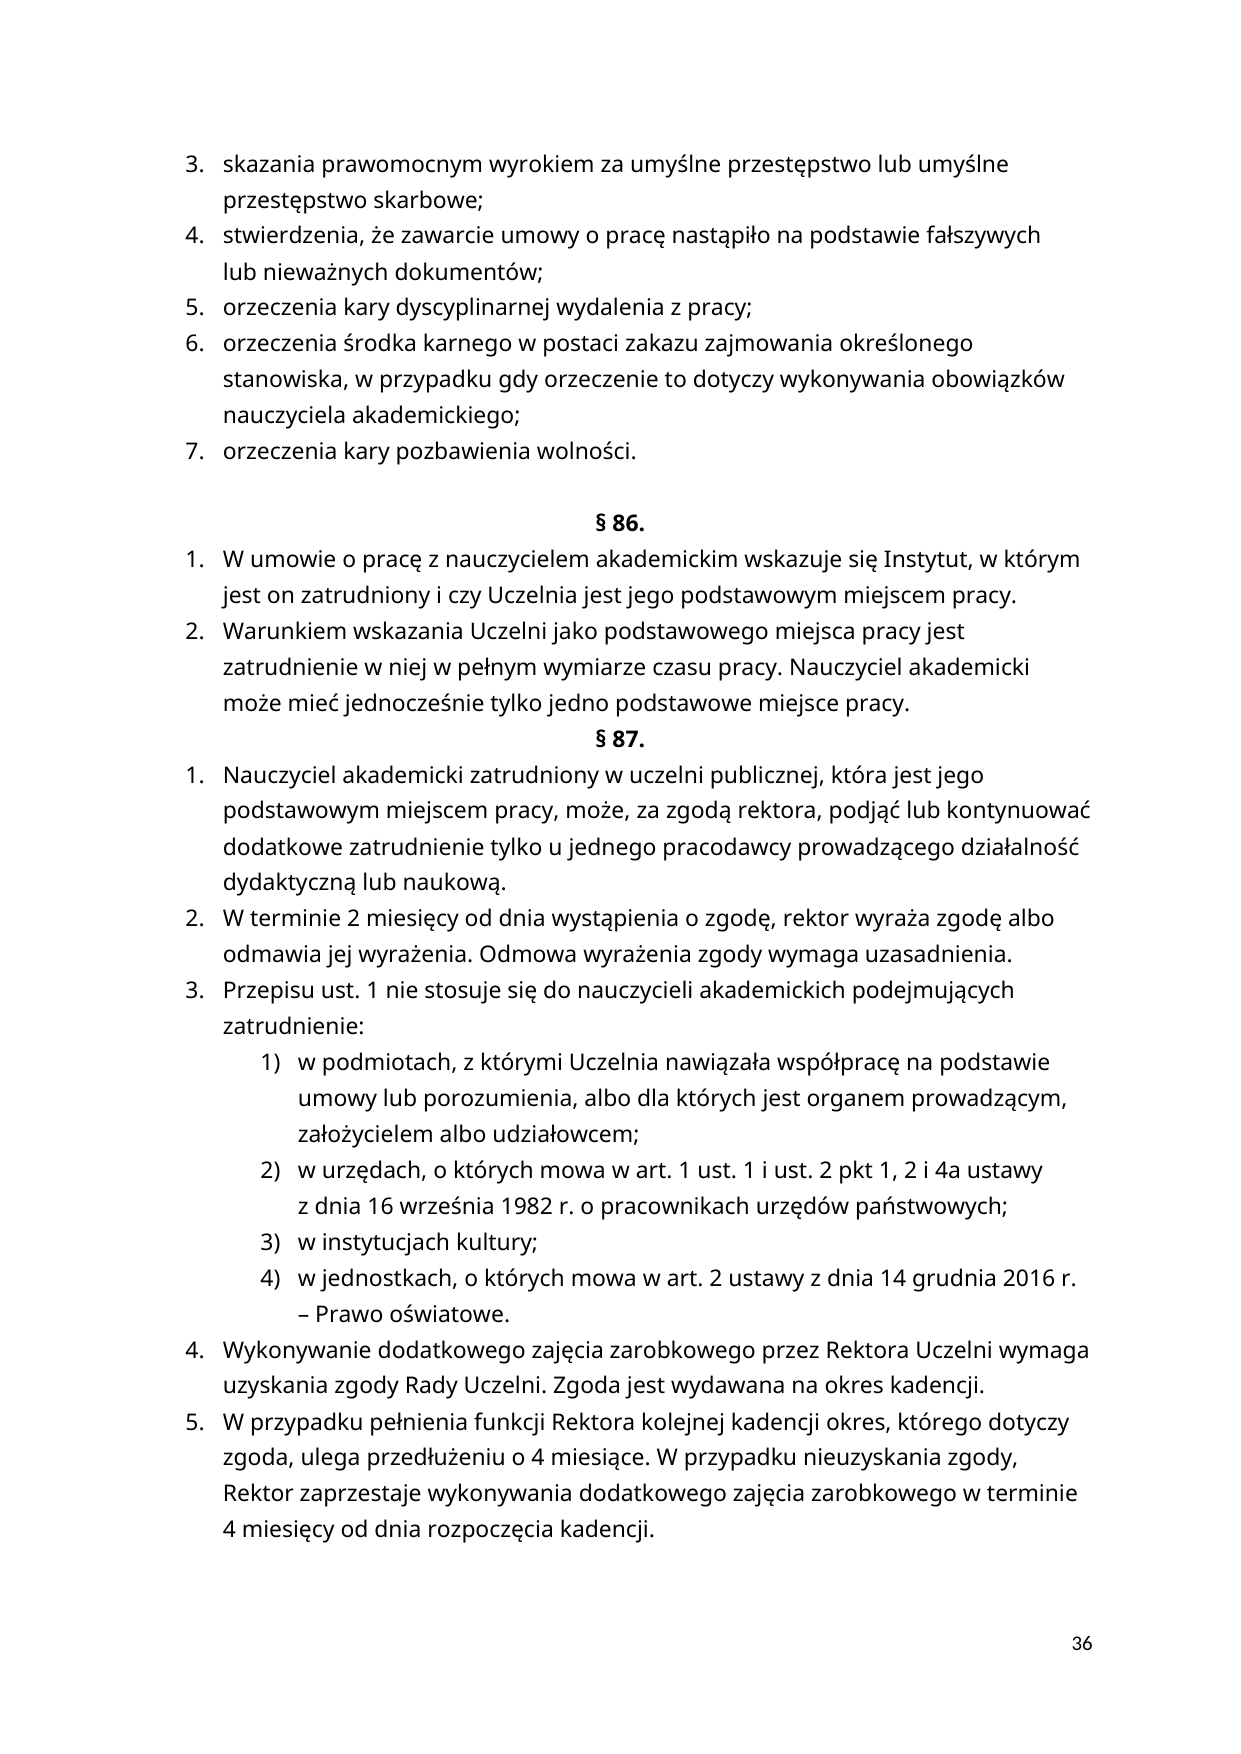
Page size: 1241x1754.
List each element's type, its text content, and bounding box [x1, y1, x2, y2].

list W umowie o pracę z nauczycielem akademickim wskazuje się Instytut, w którym jest on zatrudniony i czy Uczelnia jest jego podstawowym miejscem pracy. [185, 543, 1093, 610]
list orzeczenia kary dyscyplinarnej wydalenia z pracy; [185, 291, 1093, 323]
list w jednostkach, o których mowa w art. 2 ustawy z dnia 14 grudnia 2016 r. – Prawo oświatowe. [260, 1262, 1093, 1329]
list Nauczyciel akademicki zatrudniony w uczelni publicznej, która jest jego podstawowym miejscem pracy, może, za zgodą rektora, podjąć lub kontynuować dodatkowe zatrudnienie tylko u jednego pracodawcy prowadzącego działalność dydaktyczną lub naukową. [185, 758, 1093, 898]
list Przepisu ust. 1 nie stosuje się do nauczycieli akademickich podejmujących zatrudnienie: [185, 974, 1093, 1041]
list Warunkiem wskazania Uczelni jako podstawowego miejsca pracy jest zatrudnienie w niej w pełnym wymiarze czasu pracy. Nauczyciel akademicki może mieć jednocześnie tylko jedno podstawowe miejsce pracy. [185, 615, 1093, 718]
list orzeczenia środka karnego w postaci zakazu zajmowania określonego stanowiska, w przypadku gdy orzeczenie to dotyczy wykonywania obowiązków nauczyciela akademickiego; [185, 327, 1093, 430]
text § 86. [148, 507, 1093, 538]
list w urzędach, o których mowa w art. 1 ust. 1 i ust. 2 pkt 1, 2 i 4a ustawy z dnia 16 września 1982 r. o pracownikach urzędów państwowych; [260, 1154, 1093, 1221]
list orzeczenia kary pozbawienia wolności. [185, 435, 1093, 466]
list stwierdzenia, że zawarcie umowy o pracę nastąpiło na podstawie fałszywych lub nieważnych dokumentów; [185, 219, 1093, 287]
list w instytucjach kultury; [260, 1226, 1093, 1257]
text § 87. [148, 723, 1093, 754]
list W terminie 2 miesięcy od dnia wystąpienia o zgodę, rektor wyraża zgodę albo odmawia jej wyrażenia. Odmowa wyrażenia zgody wymaga uzasadnienia. [185, 902, 1093, 969]
list Wykonywanie dodatkowego zajęcia zarobkowego przez Rektora Uczelni wymaga uzyskania zgody Rady Uczelni. Zgoda jest wydawana na okres kadencji. [185, 1333, 1093, 1401]
list skazania prawomocnym wyrokiem za umyślne przestępstwo lub umyślne przestępstwo skarbowe; [185, 148, 1093, 215]
list w podmiotach, z którymi Uczelnia nawiązała współpracę na podstawie umowy lub porozumienia, albo dla których jest organem prowadzącym, założycielem albo udziałowcem; [260, 1046, 1093, 1149]
list W przypadku pełnienia funkcji Rektora kolejnej kadencji okres, którego dotyczy zgoda, ulega przedłużeniu o 4 miesiące. W przypadku nieuzyskania zgody, Rektor zaprzestaje wykonywania dodatkowego zajęcia zarobkowego w terminie 4 miesięcy od dnia rozpoczęcia kadencji. [185, 1405, 1093, 1544]
